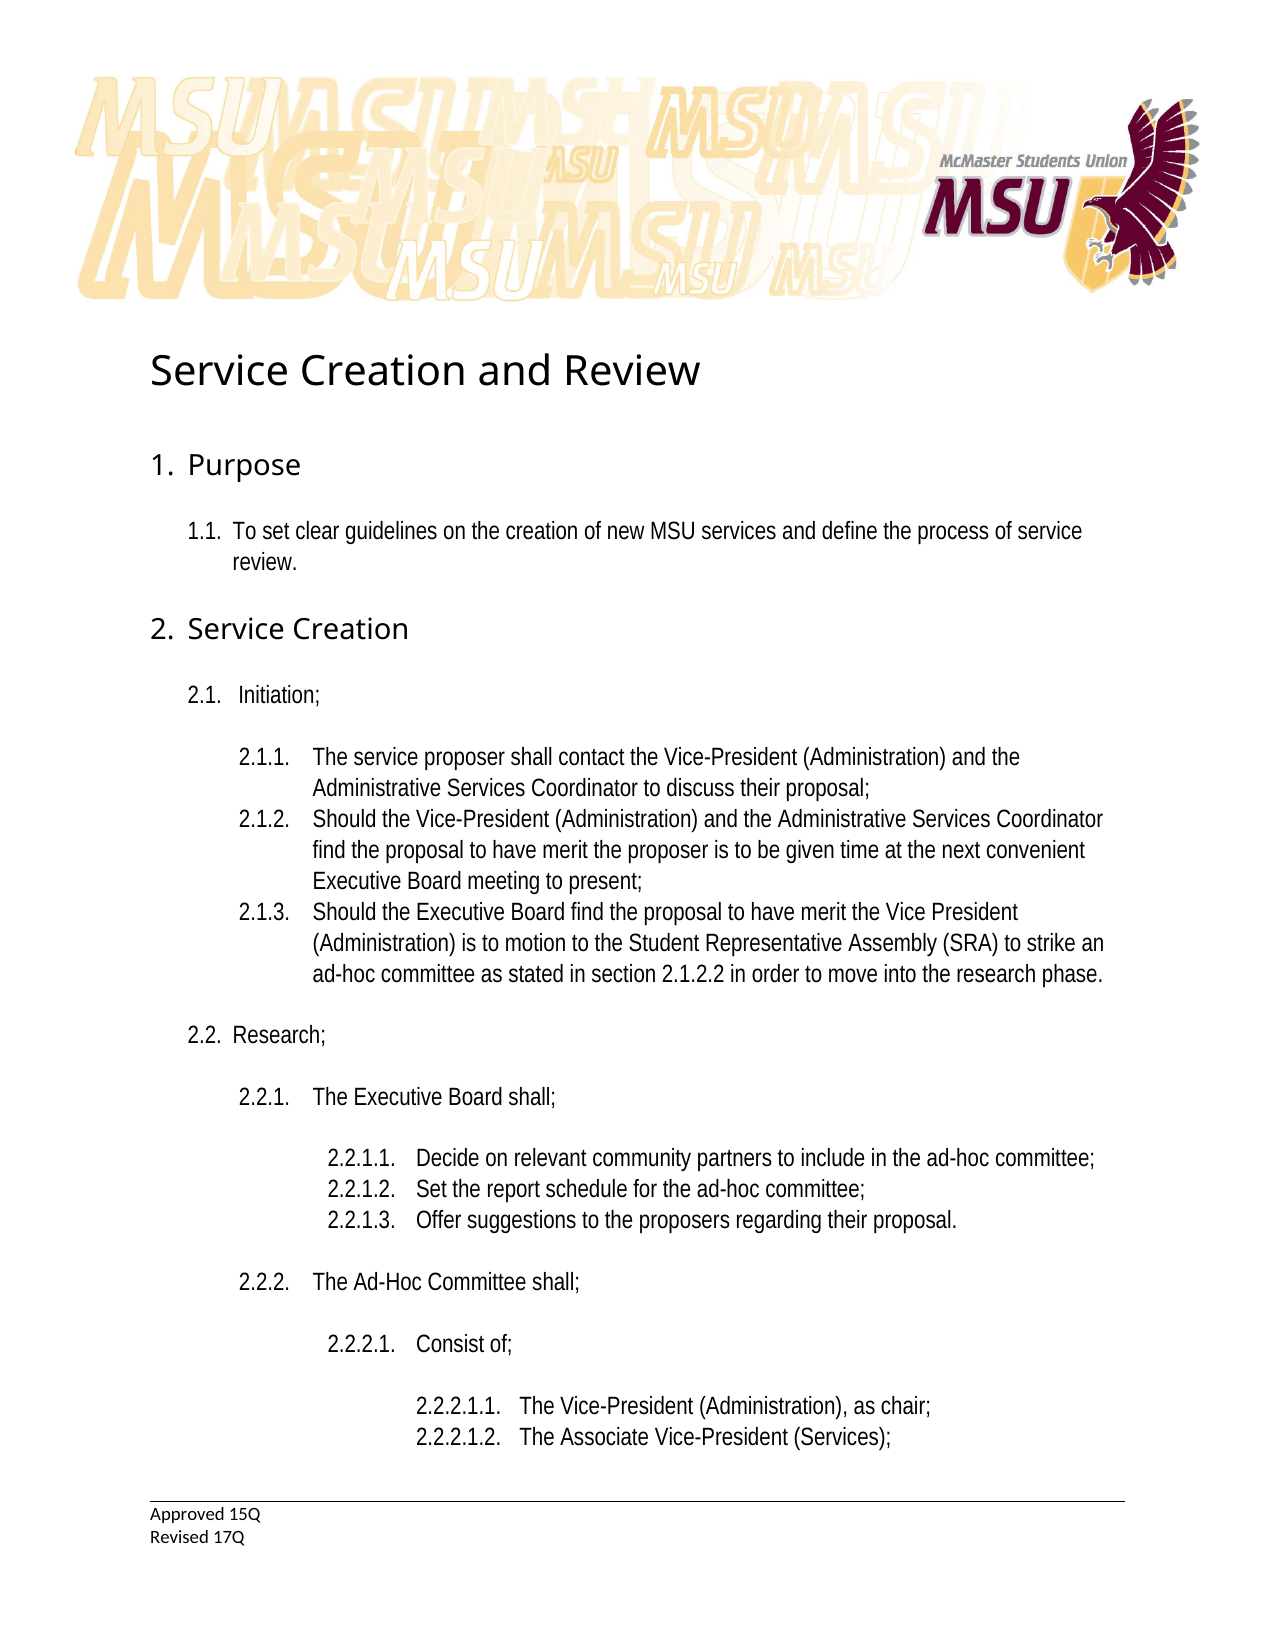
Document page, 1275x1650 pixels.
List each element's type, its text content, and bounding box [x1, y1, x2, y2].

list Consist of; [327, 1329, 1125, 1358]
list Decide on relevant community partners to include in the ad-hoc committee; [327, 1143, 1125, 1172]
list The Executive Board shall; [239, 1082, 1125, 1110]
list The service proposer shall contact the Vice-President (Administration) and the Administrative Services Coordinator to discuss their proposal; [239, 742, 1125, 802]
list Research; [187, 1020, 1125, 1048]
list Should the Vice-President (Administration) and the Administrative Services Coordinator find the proposal to have merit the proposer is to be given time at the next convenient Executive Board meeting to present; [239, 804, 1125, 894]
list The Associate Vice-President (Services); [416, 1422, 1125, 1451]
list Initiation; [187, 680, 1125, 709]
list Offer suggestions to the proposers regarding their proposal. [327, 1205, 1125, 1234]
list Service Creation [150, 608, 1125, 678]
list Should the Executive Board find the proposal to have merit the Vice President (Administration) is to motion to the Student Representative Assembly (SRA) to strike an ad-hoc committee as stated in section 2.1.2.2 in order to move into the research phase. [239, 897, 1125, 1017]
list The Vice-President (Administration), as chair; [416, 1391, 1125, 1419]
list The Ad-Hoc Committee shall; [239, 1267, 1125, 1296]
list Set the report schedule for the ad-hoc committee; [327, 1174, 1125, 1203]
list To set clear guidelines on the creation of new MSU services and define the process of service review. [187, 516, 1125, 606]
picture [75, 75, 1200, 302]
subtitle Service Creation and Review [150, 340, 1125, 397]
list Purpose [150, 444, 1125, 514]
